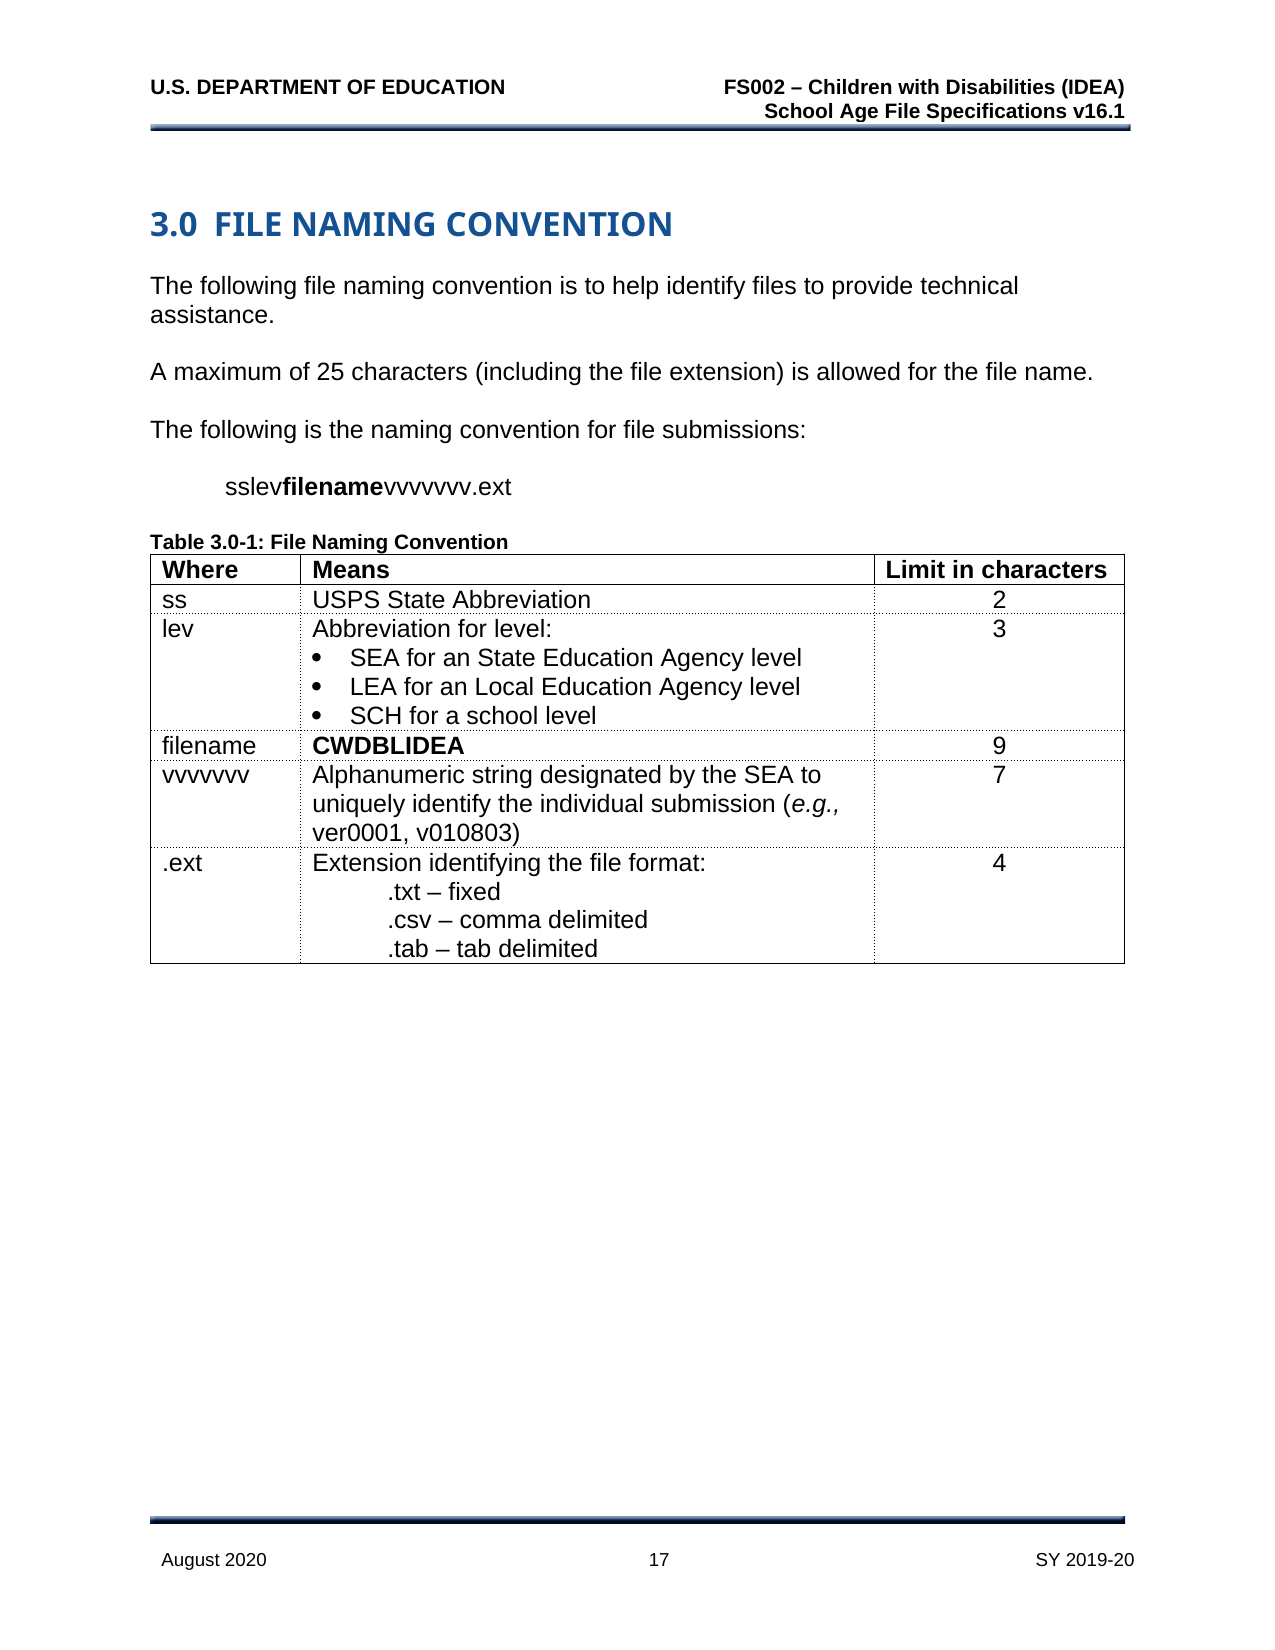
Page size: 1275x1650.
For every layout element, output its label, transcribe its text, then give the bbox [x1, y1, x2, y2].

text Table 3.0-1: File Naming Convention [150, 530, 1125, 554]
table_cell Alphanumeric string designated by the SEA to uniquely identify the individual submission (e.g., ver0001, v010803) [301, 760, 874, 847]
table_cell vvvvvvv [151, 760, 301, 847]
text A maximum of 25 characters (including the file extension) is allowed for the file name. [150, 357, 1125, 386]
table_cell Extension identifying the file format: .txt – fixed .csv – comma delimited .tab – tab delimited [301, 847, 874, 963]
table_header Limit in characters [875, 555, 1124, 583]
picture [150, 122, 1138, 131]
subtitle FILE NAMING CONVENTION [150, 201, 1125, 246]
text The following is the naming convention for file submissions: [150, 415, 1125, 443]
table_cell 3 [874, 613, 1124, 730]
text The following file naming convention is to help identify files to provide technical assistance. [150, 271, 1125, 328]
table_cell 9 [874, 730, 1124, 759]
table_cell filename [151, 730, 301, 759]
picture [150, 1516, 1125, 1524]
text sslevfilenamevvvvvvv.ext [225, 472, 1125, 501]
table_cell 2 [874, 585, 1124, 613]
table_cell ss [151, 585, 301, 613]
table_cell CWDBLIDEA [301, 730, 874, 759]
table_cell 7 [874, 760, 1124, 847]
table_cell USPS State Abbreviation [301, 585, 874, 613]
table_header Means [301, 555, 874, 583]
table_cell Abbreviation for level: SEA for an State Education Agency level LEA for an Local Education Agency level SCH for a school level [301, 613, 874, 730]
table_cell .ext [151, 847, 301, 963]
table_cell 4 [874, 847, 1124, 963]
table_header Where [151, 555, 300, 583]
table_cell lev [151, 613, 301, 730]
